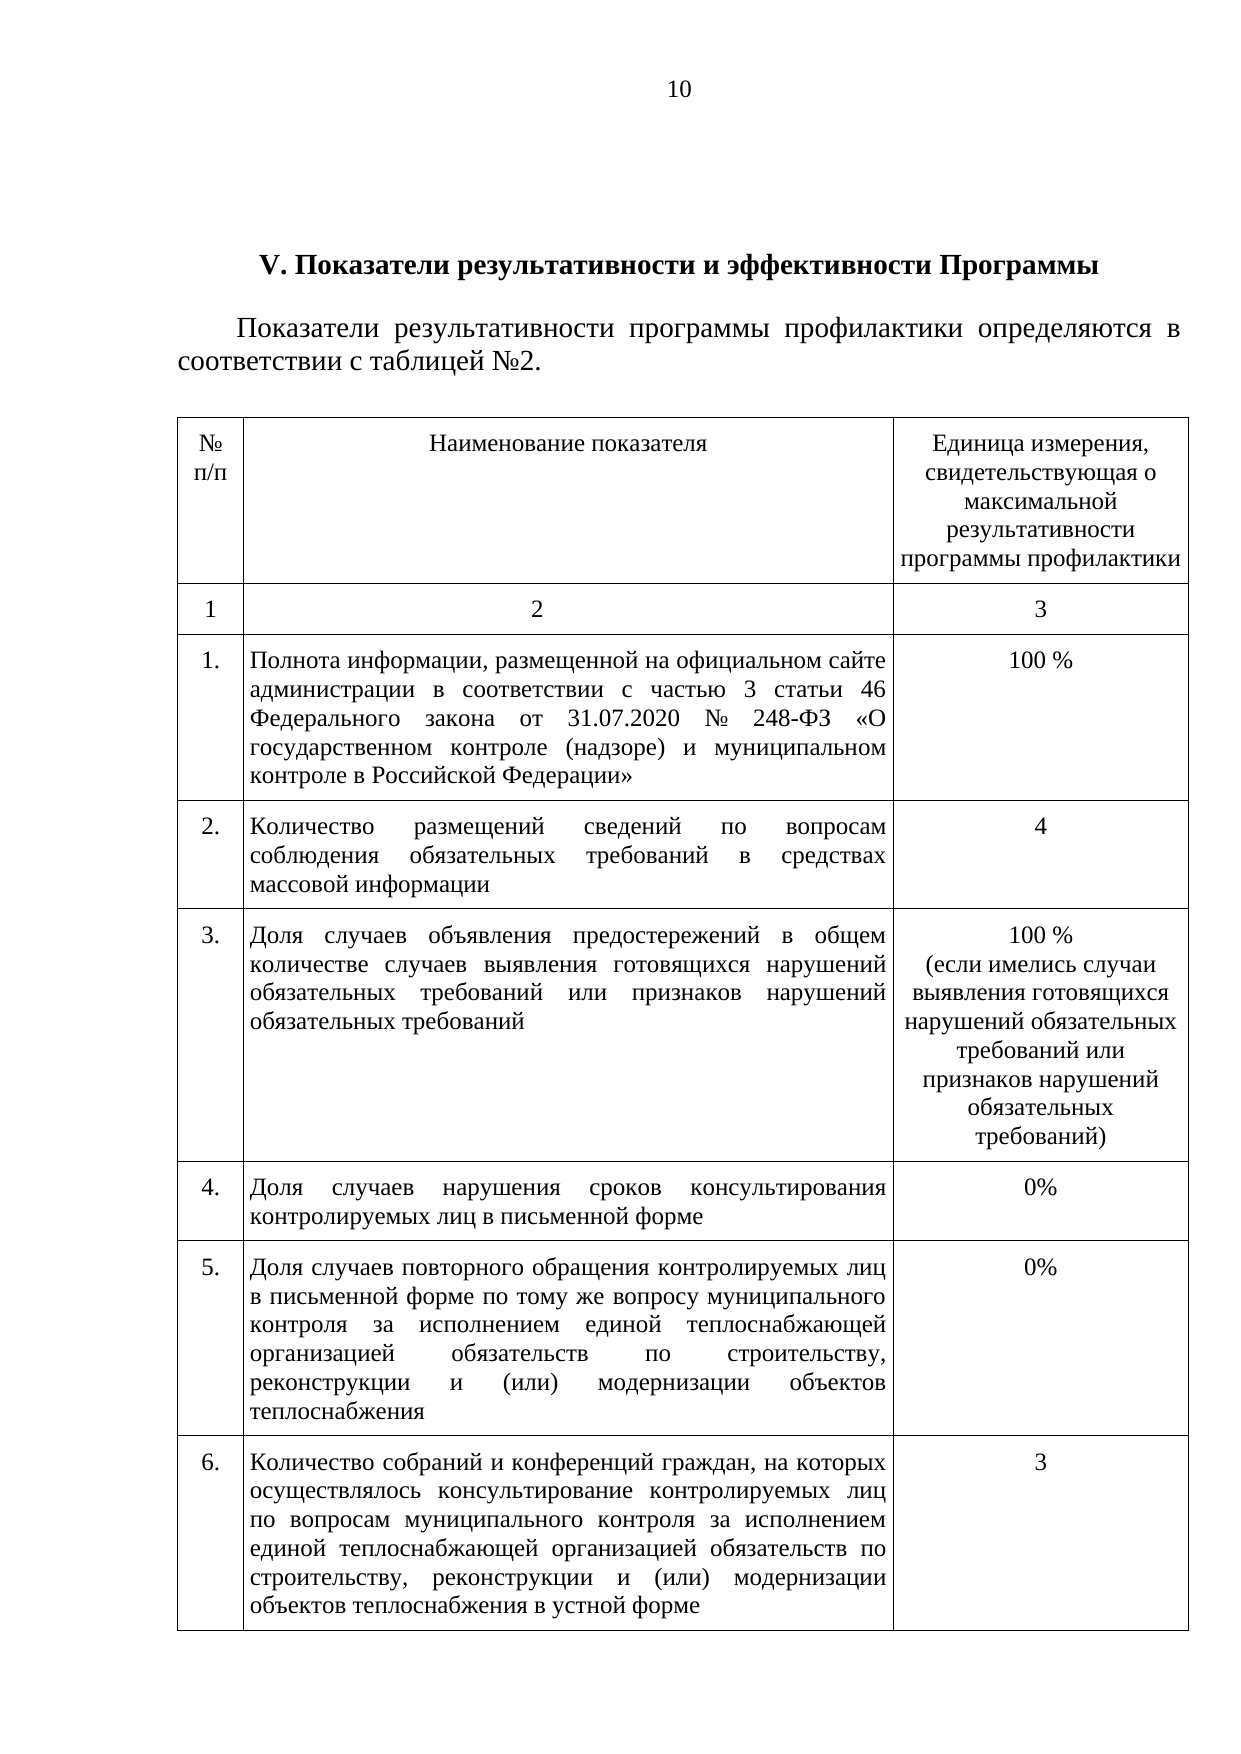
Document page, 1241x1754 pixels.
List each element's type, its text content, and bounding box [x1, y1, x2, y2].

table_cell 6. [178, 1436, 243, 1630]
table_cell 3 [894, 1436, 1188, 1630]
table_cell 2. [178, 801, 243, 908]
table_cell 1. [178, 635, 243, 800]
table_cell Доля случаев нарушения сроков консультирования контролируемых лиц в письменной форме [244, 1162, 893, 1240]
table_cell Доля случаев объявления предостережений в общем количестве случаев выявления готовящихся нарушений обязательных требований или признаков нарушений обязательных требований [244, 909, 893, 1161]
table_cell 4 [894, 801, 1188, 908]
table_cell 1 [178, 584, 243, 634]
table_cell 5. [178, 1241, 243, 1435]
text V. Показатели результативности и эффективности Программы [177, 247, 1181, 281]
table_header Наименование показателя [244, 418, 893, 583]
table_cell 2 [244, 584, 893, 634]
table_cell 100 % [894, 635, 1188, 800]
table_cell 0% [894, 1241, 1188, 1435]
text Показатели результативности программы профилактики определяются в соответствии с таблицей №2. [177, 310, 1181, 377]
table_cell 3. [178, 909, 243, 1161]
table_cell 100 % (если имелись случаи выявления готовящихся нарушений обязательных требований или признаков нарушений обязательных требований) [894, 909, 1188, 1161]
table_cell Количество собраний и конференций граждан, на которых осуществлялось консультирование контролируемых лиц по вопросам муниципального контроля за исполнением единой теплоснабжающей организацией обязательств по строительству, реконструкции и (или) модернизации объектов теплоснабжения в устной форме [244, 1436, 893, 1630]
table_cell Количество размещений сведений по вопросам соблюдения обязательных требований в средствах массовой информации [244, 801, 893, 908]
table_cell 4. [178, 1162, 243, 1240]
table_header № п/п [178, 418, 243, 583]
table_cell Полнота информации, размещенной на официальном сайте администрации в соответствии с частью 3 статьи 46 Федерального закона от 31.07.2020 № 248-ФЗ «О государственном контроле (надзоре) и муниципальном контроле в Российской Федерации» [244, 635, 893, 800]
table_cell 0% [894, 1162, 1188, 1240]
table_cell 3 [894, 584, 1188, 634]
table_header Единица измерения, свидетельствующая о максимальной результативности программы профилактики [894, 418, 1188, 583]
table_cell Доля случаев повторного обращения контролируемых лиц в письменной форме по тому же вопросу муниципального контроля за исполнением единой теплоснабжающей организацией обязательств по строительству, реконструкции и (или) модернизации объектов теплоснабжения [244, 1241, 893, 1435]
